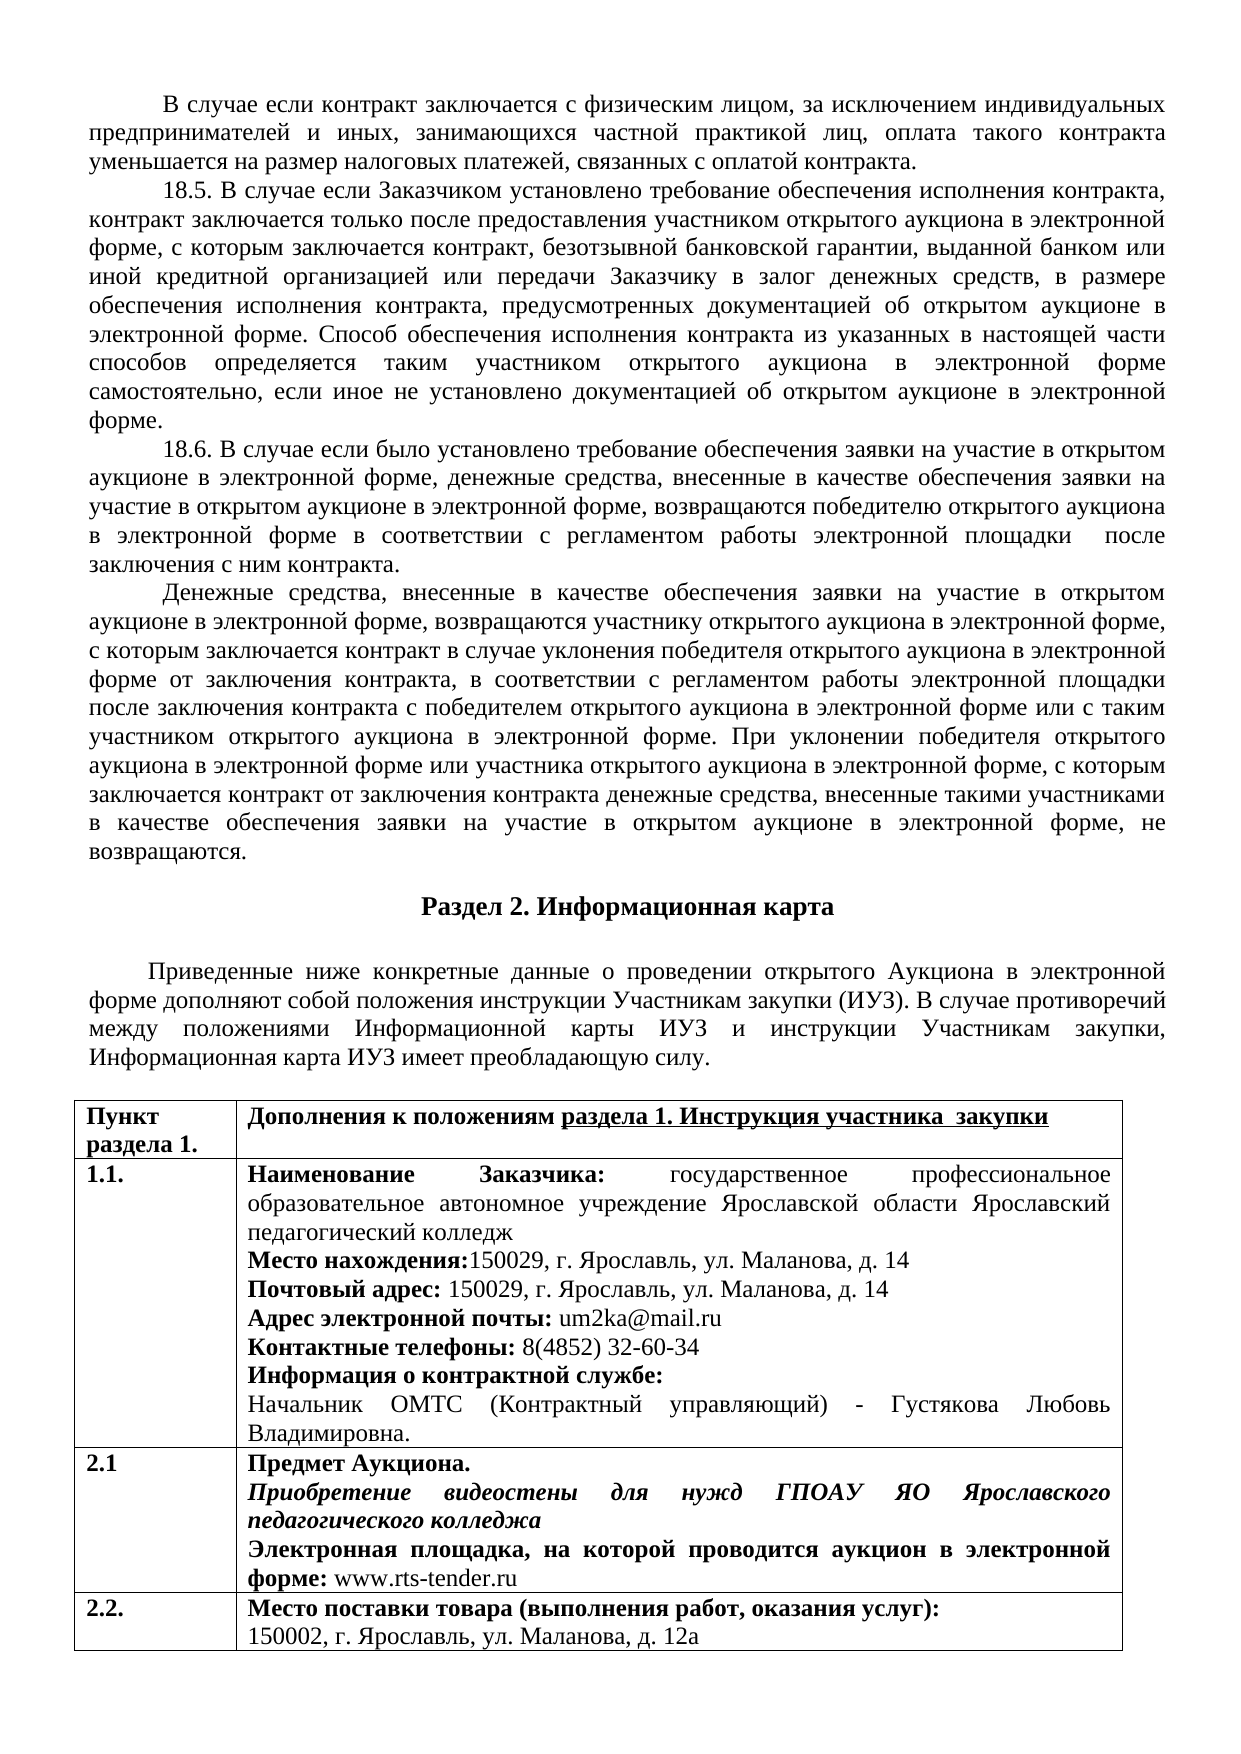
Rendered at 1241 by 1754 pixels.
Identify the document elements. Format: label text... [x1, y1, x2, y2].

table_header Пункт раздела 1. [75, 1101, 236, 1158]
text 18.6. В случае если было установлено требование обеспечения заявки на участие в открытом аукционе в электронной форме, денежные средства, внесенные в качестве обеспечения заявки на участие в открытом аукционе в электронной форме, возвращаются победителю открытого аукциона в электронной форме в соответствии с регламентом работы электронной площадки после заключения с ним контракта. [89, 434, 1167, 577]
table_cell Предмет Аукциона. Приобретение видеостены для нужд ГПОАУ ЯО Ярославского педагогического колледжа Электронная площадка, на которой проводится аукцион в электронной форме: www.rts-tender.ru [237, 1448, 1122, 1592]
table_cell 2.2. [75, 1593, 236, 1650]
text Приведенные ниже конкретные данные о проведении открытого Аукциона в электронной форме дополняют собой положения инструкции Участникам закупки (ИУЗ). В случае противоречий между положениями Информационной карты ИУЗ и инструкции Участникам закупки, Информационная карта ИУЗ имеет преобладающую силу. [89, 956, 1167, 1071]
table_cell 2.1 [75, 1448, 236, 1592]
table_cell 1.1. [75, 1159, 236, 1447]
table_header Дополнения к положениям раздела 1. Инструкция участника закупки [237, 1101, 1122, 1158]
text Денежные средства, внесенные в качестве обеспечения заявки на участие в открытом аукционе в электронной форме, возвращаются участнику открытого аукциона в электронной форме, с которым заключается контракт в случае уклонения победителя открытого аукциона в электронной форме от заключения контракта, в соответствии с регламентом работы электронной площадки после заключения контракта с победителем открытого аукциона в электронной форме или с таким участником открытого аукциона в электронной форме. При уклонении победителя открытого аукциона в электронной форме или участника открытого аукциона в электронной форме, с которым заключается контракт от заключения контракта денежные средства, внесенные такими участниками в качестве обеспечения заявки на участие в открытом аукционе в электронной форме, не возвращаются. [89, 577, 1167, 865]
subtitle Раздел 2. Информационная карта [89, 890, 1167, 921]
text 18.5. В случае если Заказчиком установлено требование обеспечения исполнения контракта, контракт заключается только после предоставления участником открытого аукциона в электронной форме, с которым заключается контракт, безотзывной банковской гарантии, выданной банком или иной кредитной организацией или передачи Заказчику в залог денежных средств, в размере обеспечения исполнения контракта, предусмотренных документацией об открытом аукционе в электронной форме. Способ обеспечения исполнения контракта из указанных в настоящей части способов определяется таким участником открытого аукциона в электронной форме самостоятельно, если иное не установлено документацией об открытом аукционе в электронной форме. [89, 175, 1167, 434]
table_cell Наименование Заказчика: государственное профессиональное образовательное автономное учреждение Ярославской области Ярославский педагогический колледж Место нахождения:150029, г. Ярославль, ул. Маланова, д. 14 Почтовый адрес: 150029, г. Ярославль, ул. Маланова, д. 14 Адрес электронной почты: um2ka@mail.ru Контактные телефоны: 8(4852) 32-60-34 Информация о контрактной службе: Начальник ОМТС (Контрактный управляющий) - Густякова Любовь Владимировна. [237, 1159, 1122, 1447]
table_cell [237, 1593, 1122, 1650]
text В случае если контракт заключается с физическим лицом, за исключением индивидуальных предпринимателей и иных, занимающихся частной практикой лиц, оплата такого контракта уменьшается на размер налоговых платежей, связанных с оплатой контракта. [89, 89, 1167, 175]
